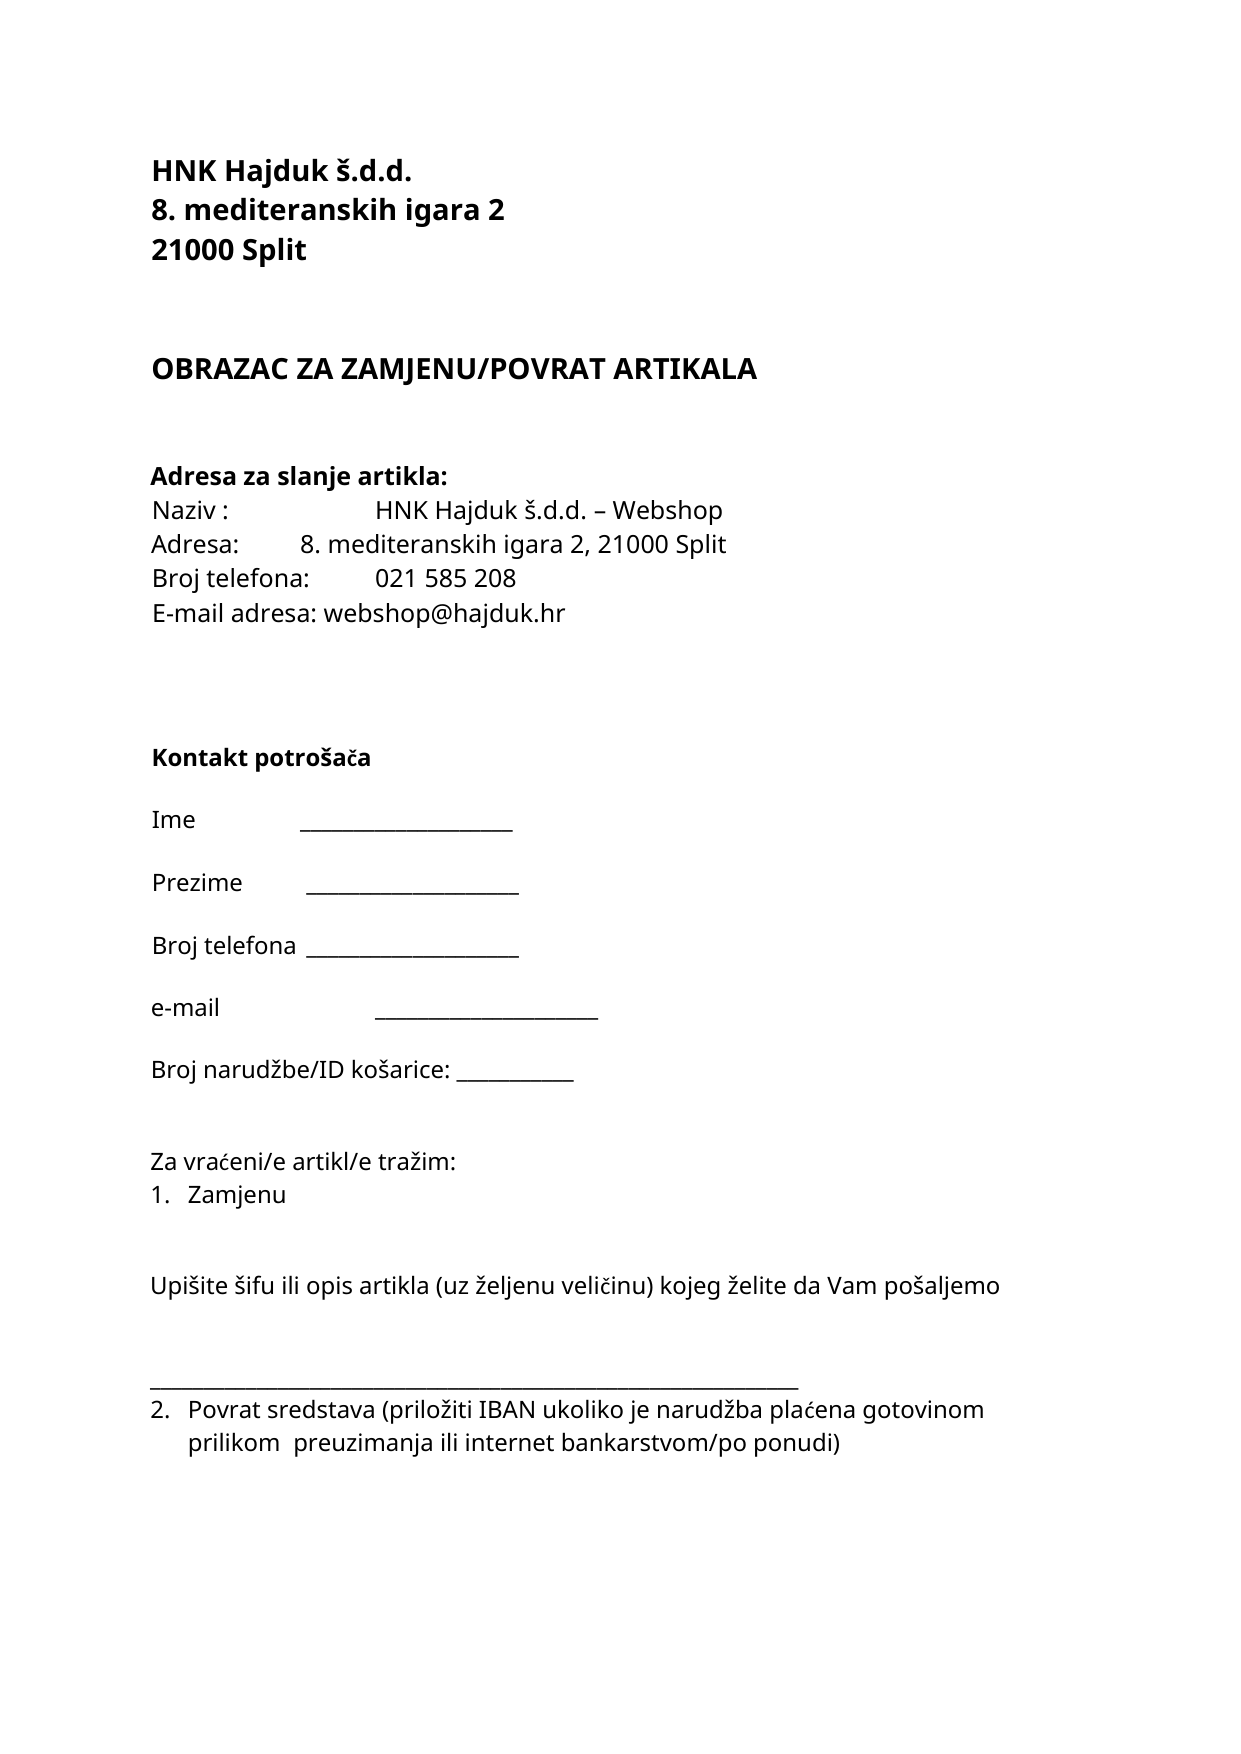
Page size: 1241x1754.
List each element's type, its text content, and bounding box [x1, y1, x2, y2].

text Kontakt potrošača [151, 741, 1090, 773]
text Broj telefona ____________________ [152, 928, 1090, 961]
text Adresa: 8. mediteranskih igara 2, 21000 Split [151, 527, 1090, 561]
text 8. mediteranskih igara 2 [151, 190, 1090, 229]
text e-mail _____________________ [151, 991, 1090, 1023]
text _____________________________________________________________ [150, 1361, 1090, 1393]
text Prezime ____________________ [152, 866, 1090, 898]
text Upišite šifu ili opis artikla (uz željenu veličinu) kojeg želite da Vam pošaljemo [150, 1269, 1090, 1302]
text OBRAZAC ZA ZAMJENU/POVRAT ARTIKALA [151, 348, 1090, 388]
text Naziv : HNK Hajduk š.d.d. – Webshop [152, 493, 1090, 527]
list Zamjenu [150, 1177, 1090, 1210]
text Za vraćeni/e artikl/e tražim: [150, 1145, 1090, 1177]
list Povrat sredstava (priložiti IBAN ukoliko je narudžba plaćena gotovinom prilikom preuzimanja ili internet bankarstvom/po ponudi) [150, 1393, 1059, 1458]
text Broj narudžbe/ID košarice: ___________ [151, 1053, 1090, 1086]
text Ime ____________________ [152, 803, 1090, 836]
text 21000 Split [151, 229, 1090, 269]
text HNK Hajduk š.d.d. [151, 150, 1090, 190]
text E-mail adresa: webshop@hajduk.hr [152, 595, 1090, 629]
text Adresa za slanje artikla: [150, 459, 1090, 493]
text Broj telefona: 021 585 208 [152, 561, 1090, 595]
